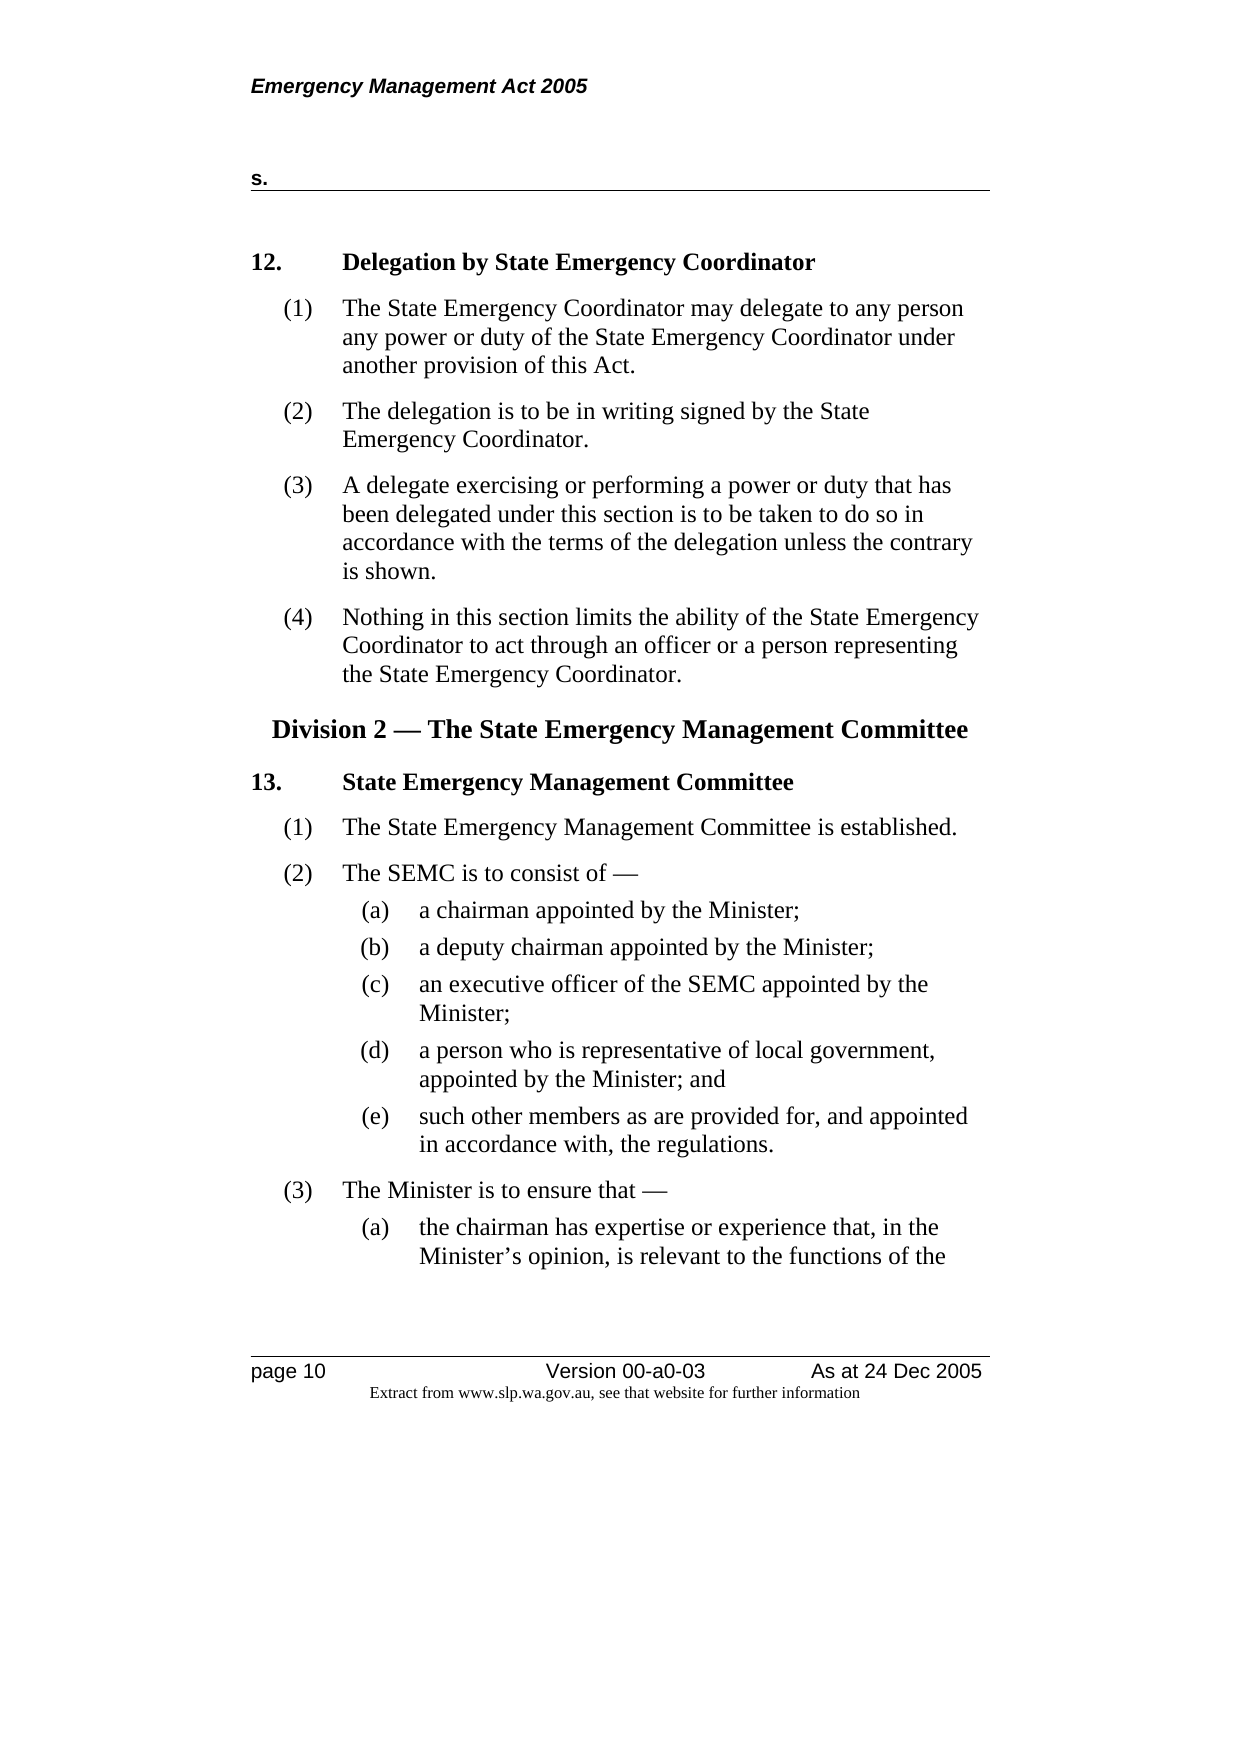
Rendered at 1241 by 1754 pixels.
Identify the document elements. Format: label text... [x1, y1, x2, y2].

subtitle Division 2 — The State Emergency Management Committee [251, 713, 990, 744]
text (d) a person who is representative of local government, appointed by the Minister; and [251, 1035, 990, 1092]
text (3) The Minister is to ensure that — [251, 1175, 990, 1204]
text (c) an executive officer of the SEMC appointed by the Minister; [251, 969, 990, 1027]
text (1) The State Emergency Management Committee is established. [251, 812, 990, 841]
subtitle 13. State Emergency Management Committee [251, 767, 990, 796]
text (3) A delegate exercising or performing a power or duty that has been delegated under this section is to be taken to do so in accordance with the terms of the delegation unless the contrary is shown. [251, 470, 990, 585]
text (4) Nothing in this section limits the ability of the State Emergency Coordinator to act through an officer or a person representing the State Emergency Coordinator. [251, 602, 990, 688]
text (1) The State Emergency Coordinator may delegate to any person any power or duty of the State Emergency Coordinator under another provision of this Act. [251, 293, 990, 379]
text (2) The delegation is to be in writing signed by the State Emergency Coordinator. [251, 396, 990, 453]
text (2) The SEMC is to consist of — [251, 858, 990, 887]
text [251, 1212, 990, 1269]
subtitle 12. Delegation by State Emergency Coordinator [251, 247, 990, 276]
text (e) such other members as are provided for, and appointed in accordance with, the regulations. [251, 1101, 990, 1158]
text (b) a deputy chairman appointed by the Minister; [251, 932, 990, 961]
text (a) a chairman appointed by the Minister; [251, 895, 990, 924]
